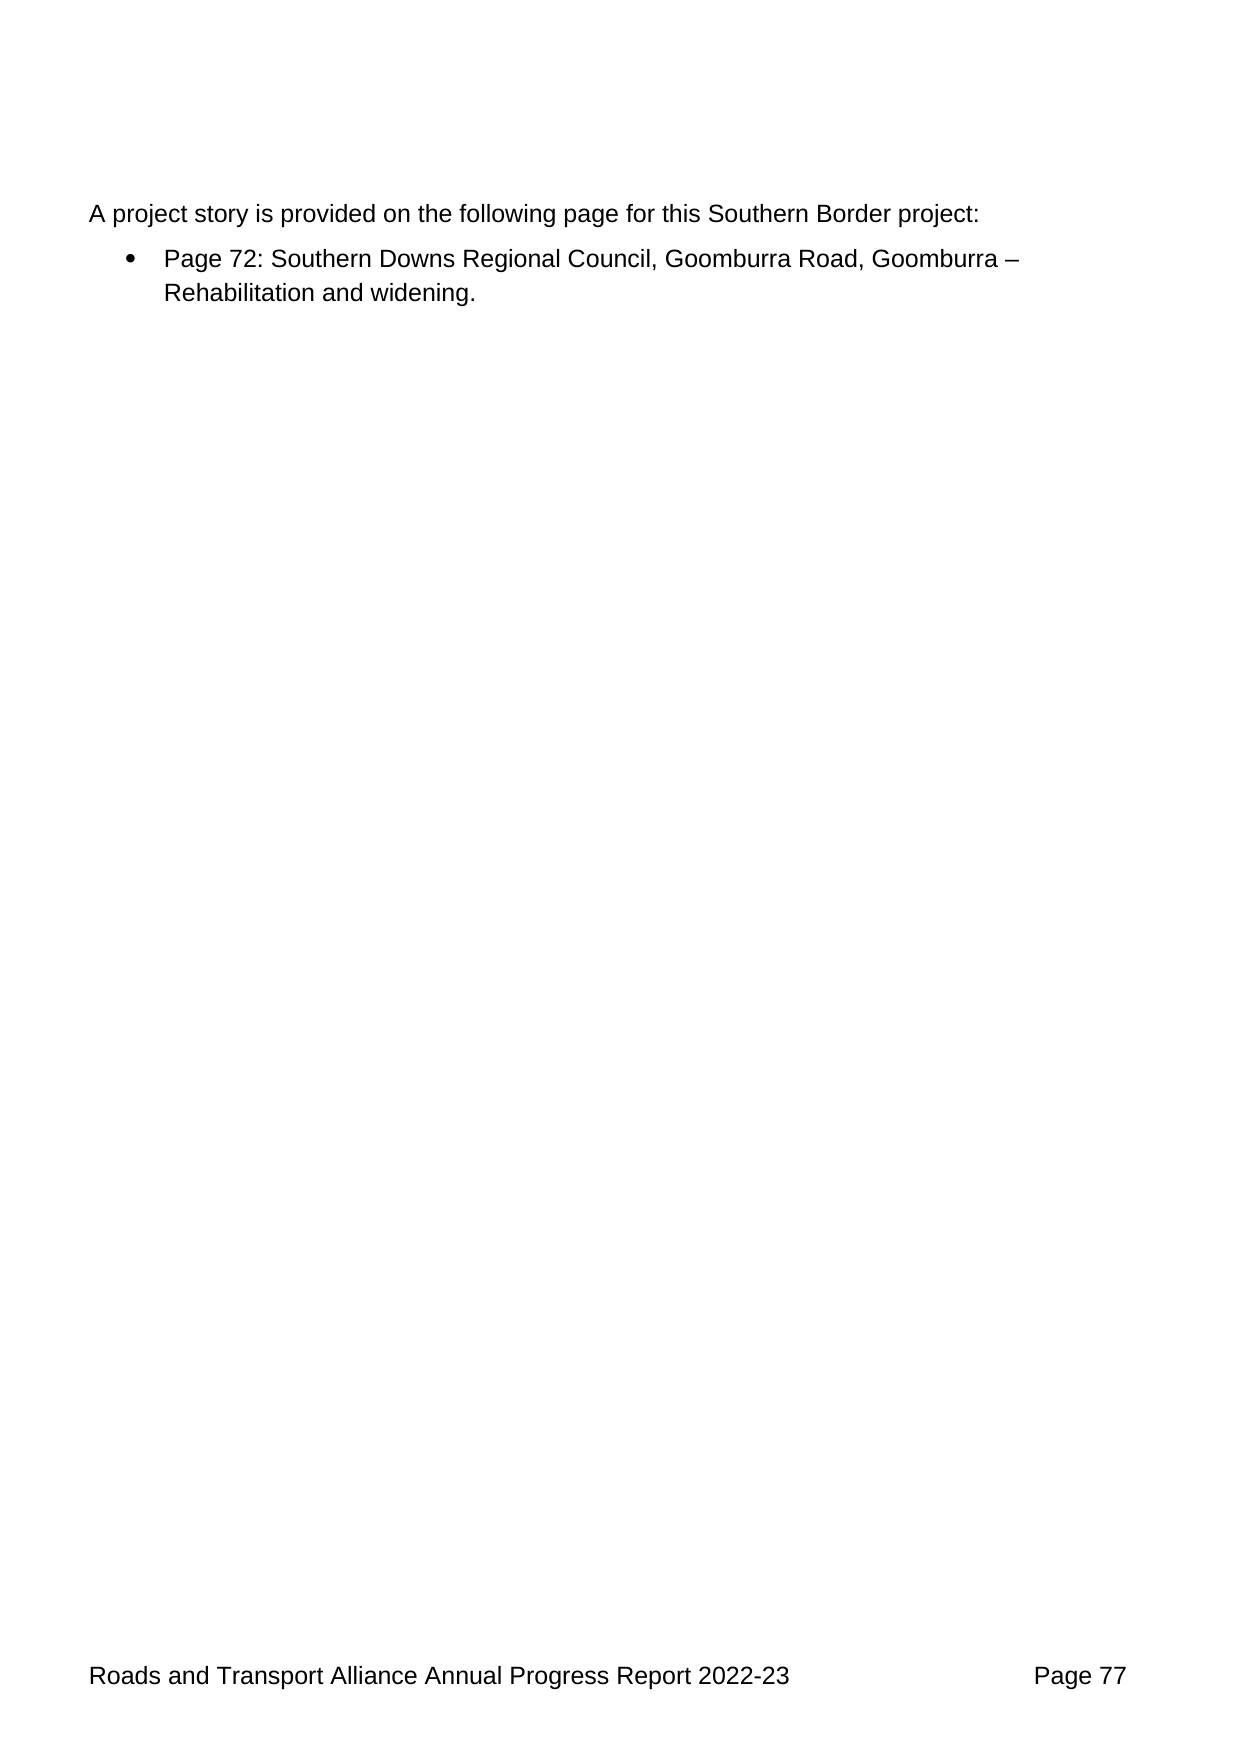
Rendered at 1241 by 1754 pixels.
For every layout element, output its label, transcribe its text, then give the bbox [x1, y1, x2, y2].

text A project story is provided on the following page for this Southern Border project: [89, 199, 1166, 228]
list Page 72: Southern Downs Regional Council, Goomburra Road, Goomburra – Rehabilitation and widening. [126, 244, 1166, 306]
